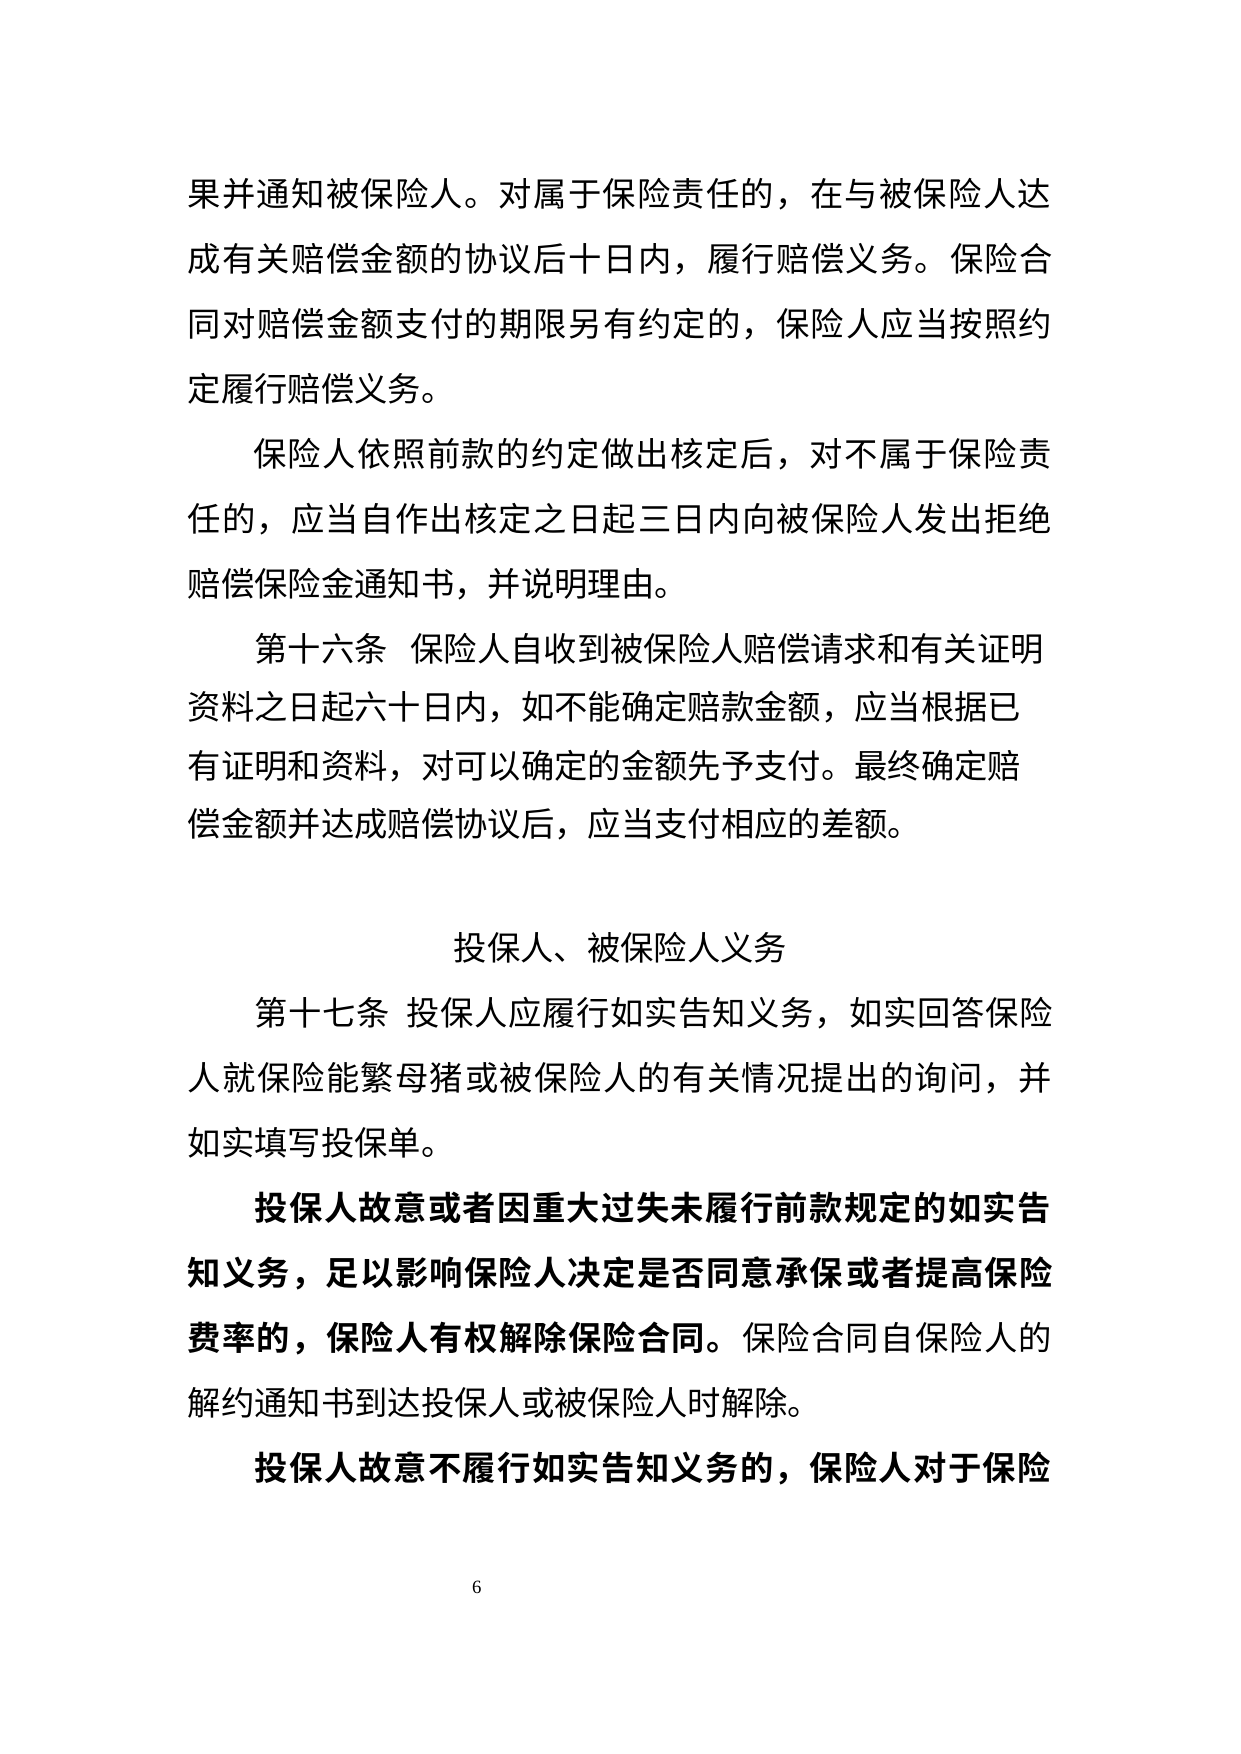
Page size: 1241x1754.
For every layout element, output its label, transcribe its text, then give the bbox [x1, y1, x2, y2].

text 保险人依照前款的约定做出核定后，对不属于保险责任的，应当自作出核定之日起三日内向被保险人发出拒绝赔偿保险金通知书，并说明理由。 [187, 420, 1053, 615]
text 投保人故意或者因重大过失未履行前款规定的如实告知义务，足以影响保险人决定是否同意承保或者提高保险费率的，保险人有权解除保险合同。保险合同自保险人的解约通知书到达投保人或被保险人时解除。 [187, 1173, 1053, 1433]
text 投保人、被保险人义务 [187, 913, 1053, 978]
text 第十七条 投保人应履行如实告知义务，如实回答保险人就保险能繁母猪或被保险人的有关情况提出的询问，并如实填写投保单。 [187, 978, 1053, 1173]
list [187, 160, 1053, 420]
text 第十六条 保险人自收到被保险人赔偿请求和有关证明资料之日起六十日内，如不能确定赔款金额，应当根据已有证明和资料，对可以确定的金额先予支付。最终确定赔偿金额并达成赔偿协议后，应当支付相应的差额。 [187, 615, 1053, 848]
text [187, 1433, 1053, 1498]
